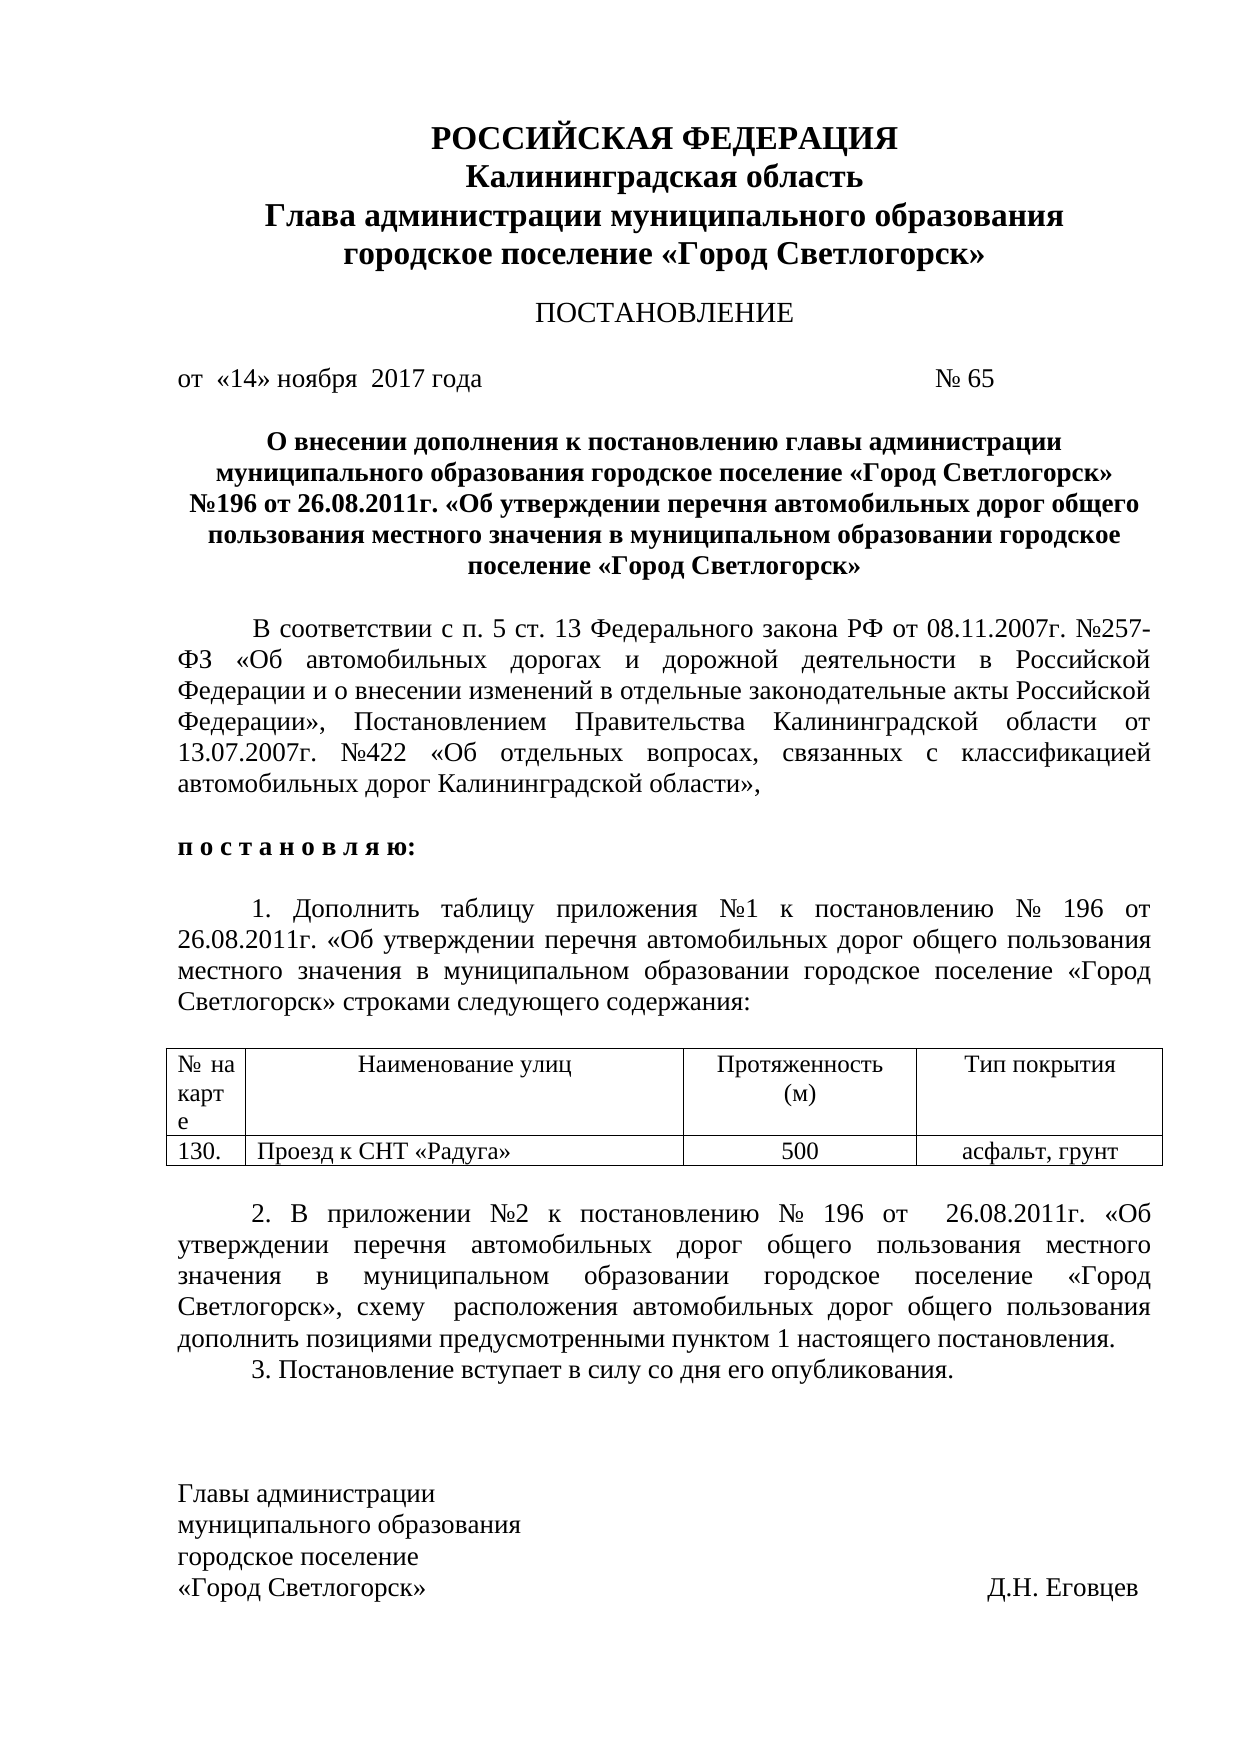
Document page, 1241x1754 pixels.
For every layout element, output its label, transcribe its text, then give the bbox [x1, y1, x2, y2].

text п о с т а н о в л я ю: [177, 830, 1152, 861]
table_cell Проезд к СНТ «Радуга» [246, 1136, 683, 1165]
text от «14» ноября 2017 года № 65 [177, 363, 1152, 394]
text РОССИЙСКАЯ ФЕДЕРАЦИЯ [177, 118, 1152, 156]
text В соответствии с п. 5 ст. 13 Федерального закона РФ от 08.11.2007г. №257-ФЗ «Об автомобильных дорогах и дорожной деятельности в Российской Федерации и о внесении изменений в отдельные законодательные акты Российской Федерации», Постановлением Правительства Калининградской области от 13.07.2007г. №422 «Об отдельных вопросах, связанных с классификацией автомобильных дорог Калининградской области», [177, 612, 1152, 799]
text Главы администрации [177, 1477, 1152, 1508]
table_header № на карте [167, 1049, 245, 1135]
text городское поселение «Город Светлогорск» [177, 233, 1152, 271]
table_cell асфальт, грунт [917, 1136, 1162, 1165]
text О внесении дополнения к постановлению главы администрации муниципального образования городское поселение «Город Светлогорск» [177, 425, 1152, 487]
table_header Наименование улиц [246, 1049, 683, 1135]
text №196 от 26.08.2011г. «Об утверждении перечня автомобильных дорог общего пользования местного значения в муниципальном образовании городское поселение «Город Светлогорск» [177, 487, 1152, 581]
text городское поселение [177, 1540, 1152, 1571]
text «Город Светлогорск» Д.Н. Еговцев [177, 1571, 1152, 1602]
table_cell 500 [684, 1136, 916, 1165]
table_header Тип покрытия [917, 1049, 1162, 1135]
table_header Протяженность (м) [684, 1049, 916, 1135]
text ПОСТАНОВЛЕНИЕ [177, 296, 1152, 329]
text 1. Дополнить таблицу приложения №1 к постановлению № 196 от 26.08.2011г. «Об утверждении перечня автомобильных дорог общего пользования местного значения в муниципальном образовании городское поселение «Город Светлогорск» строками следующего содержания: [177, 892, 1152, 1017]
table_cell 130. [167, 1136, 245, 1165]
text Калининградская область [177, 156, 1152, 195]
text Глава администрации муниципального образования [177, 195, 1152, 233]
text 2. В приложении №2 к постановлению № 196 от 26.08.2011г. «Об утверждении перечня автомобильных дорог общего пользования местного значения в муниципальном образовании городское поселение «Город Светлогорск», схему расположения автомобильных дорог общего пользования дополнить позициями предусмотренными пунктом 1 настоящего постановления. [177, 1197, 1152, 1353]
text 3. Постановление вступает в силу со дня его опубликования. [177, 1353, 1152, 1384]
text муниципального образования [177, 1508, 1152, 1540]
